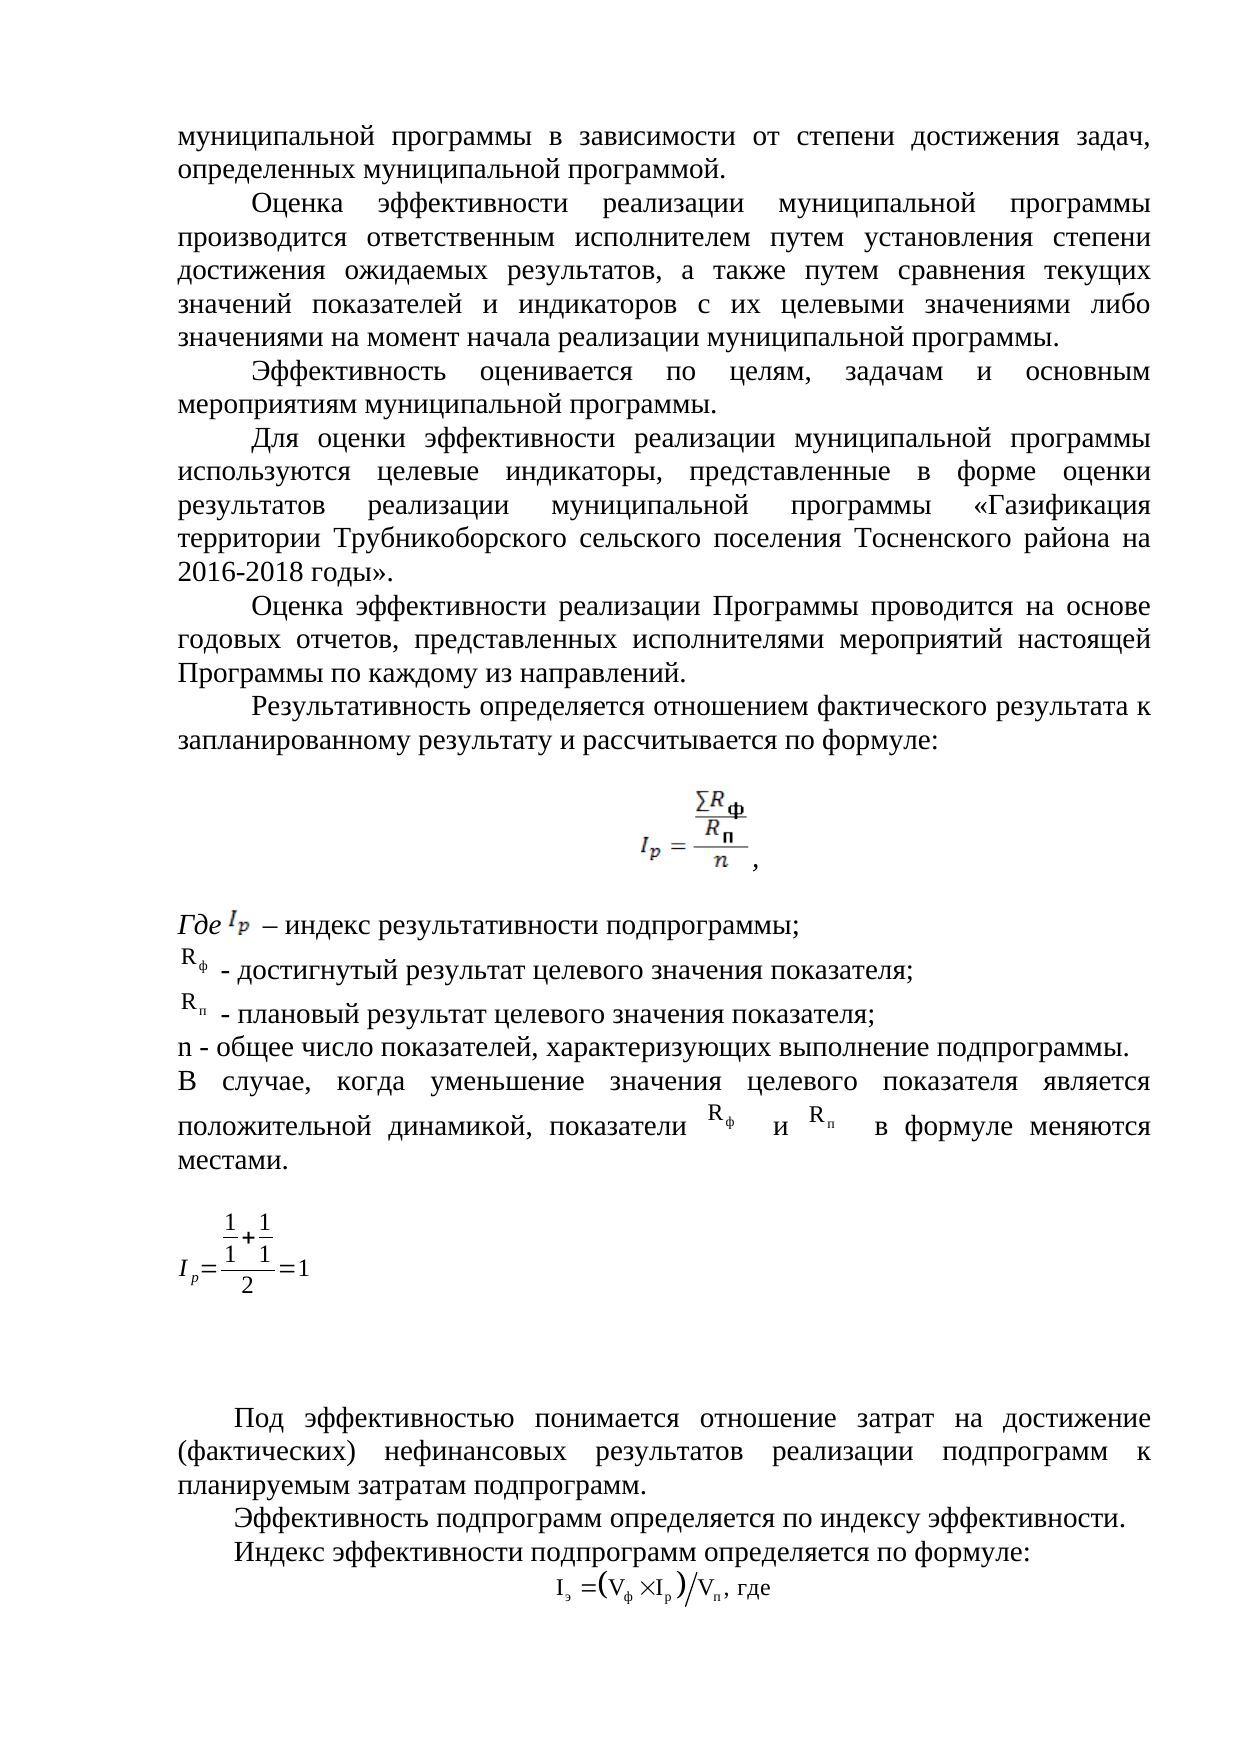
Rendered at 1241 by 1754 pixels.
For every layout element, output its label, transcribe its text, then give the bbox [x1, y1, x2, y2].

text Под эффективностью понимается отношение затрат на достижение (фактических) нефинансовых результатов реализации подпрограмм к планируемым затратам подпрограмм. [177, 1400, 1152, 1500]
text Результативность определяется отношением фактического результата к запланированному результату и рассчитывается по формуле: [177, 688, 1152, 755]
text - плановый результат целевого значения показателя; [177, 986, 1152, 1029]
text Для оценки эффективности реализации муниципальной программы используются целевые индикаторы, представленные в форме оценки результатов реализации муниципальной программы «Газификация территории Трубникоборского сельского поселения Тосненского района на 2016-2018 годы». [177, 420, 1152, 588]
picture [228, 907, 256, 935]
text Где – индекс результативности подпрограммы; [177, 907, 1152, 940]
text Оценка эффективности реализации Программы проводится на основе годовых отчетов, представленных исполнителями мероприятий настоящей Программы по каждому из направлений. [177, 588, 1152, 688]
text n - общее число показателей, характеризующих выполнение подпрограммы. [177, 1029, 1152, 1063]
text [177, 118, 1152, 185]
text Оценка эффективности реализации муниципальной программы производится ответственным исполнителем путем установления степени достижения ожидаемых результатов, а также путем сравнения текущих значений показателей и индикаторов с их целевыми значениями либо значениями на момент начала реализации муниципальной программы. [177, 185, 1152, 353]
text , [177, 789, 1152, 873]
picture [641, 788, 752, 867]
text Эффективность подпрограмм определяется по индексу эффективности. [177, 1500, 1152, 1534]
text Эффективность оценивается по целям, задачам и основным мероприятиям муниципальной программы. [177, 353, 1152, 420]
text В случае, когда уменьшение значения целевого показателя является положительной динамикой, показатели и в формуле меняются местами. [177, 1063, 1152, 1175]
text Индекс эффективности подпрограмм определяется по формуле: [177, 1534, 1152, 1567]
text - достигнутый результат целевого значения показателя; [177, 940, 1152, 986]
